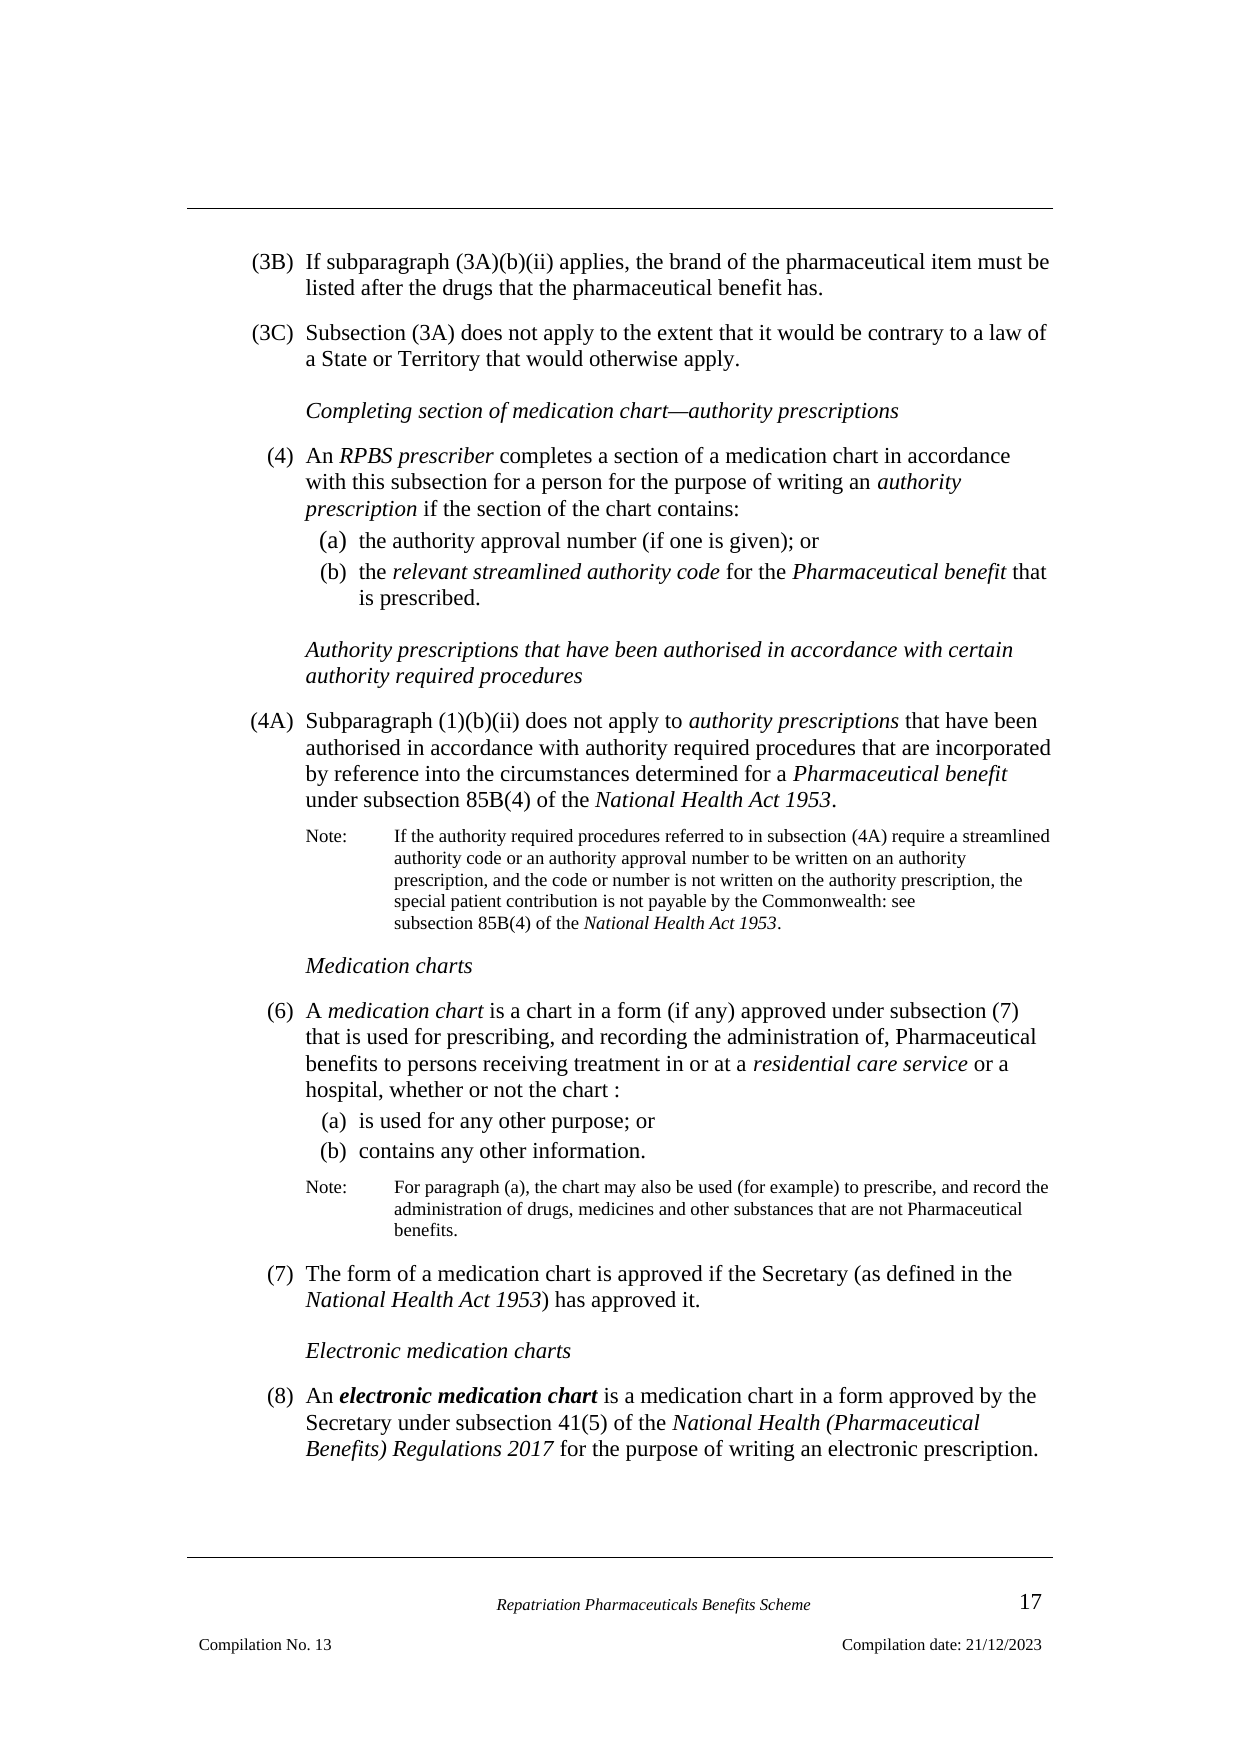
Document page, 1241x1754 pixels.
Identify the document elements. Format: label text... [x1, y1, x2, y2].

text Note: If the authority required procedures referred to in subsection (4A) require a streamlined authority code or an authority approval number to be written on an authority prescription, and the code or number is not written on the authority prescription, the special patient contribution is not payable by the Commonwealth: see subsection 85B(4) of the National Health Act 1953. [305, 825, 1053, 933]
text (3B) If subparagraph (3A)(b)(ii) applies, the brand of the pharmaceutical item must be listed after the drugs that the pharmaceutical benefit has. [187, 248, 1053, 300]
text Electronic medication charts [305, 1337, 1053, 1364]
text Note: For paragraph (a), the chart may also be used (for example) to prescribe, and record the administration of drugs, medicines and other substances that are not Pharmaceutical benefits. [305, 1176, 1053, 1241]
text Authority prescriptions that have been authorised in accordance with certain authority required procedures [305, 636, 1053, 688]
text (b) the relevant streamlined authority code for the Pharmaceutical benefit that is prescribed. [187, 558, 1053, 611]
text Medication charts [187, 952, 1053, 978]
text (4) An RPBS prescriber completes a section of a medication chart in accordance with this subsection for a person for the purpose of writing an authority prescription if the section of the chart contains: [187, 442, 1053, 521]
text (7) The form of a medication chart is approved if the Secretary (as defined in the National Health Act 1953) has approved it. [187, 1260, 1053, 1312]
text (a) the authority approval number (if one is given); or [187, 525, 1053, 554]
text (a) is used for any other purpose; or [187, 1107, 1053, 1133]
text Completing section of medication chart—authority prescriptions [305, 397, 1053, 423]
text (6) A medication chart is a chart in a form (if any) approved under subsection (7) that is used for prescribing, and recording the administration of, Pharmaceutical benefits to persons receiving treatment in or at a residential care service or a hospital, whether or not the chart : [187, 997, 1053, 1102]
text (b) contains any other information. [187, 1137, 1053, 1163]
text (4A) Subparagraph (1)(b)(ii) does not apply to authority prescriptions that have been authorised in accordance with authority required procedures that are incorporated by reference into the circumstances determined for a Pharmaceutical benefit under subsection 85B(4) of the National Health Act 1953. [187, 707, 1053, 813]
text (8) An electronic medication chart is a medication chart in a form approved by the Secretary under subsection 41(5) of the National Health (Pharmaceutical Benefits) Regulations 2017 for the purpose of writing an electronic prescription. [187, 1382, 1053, 1462]
text (3C) Subsection (3A) does not apply to the extent that it would be contrary to a law of a State or Territory that would otherwise apply. [187, 319, 1053, 372]
